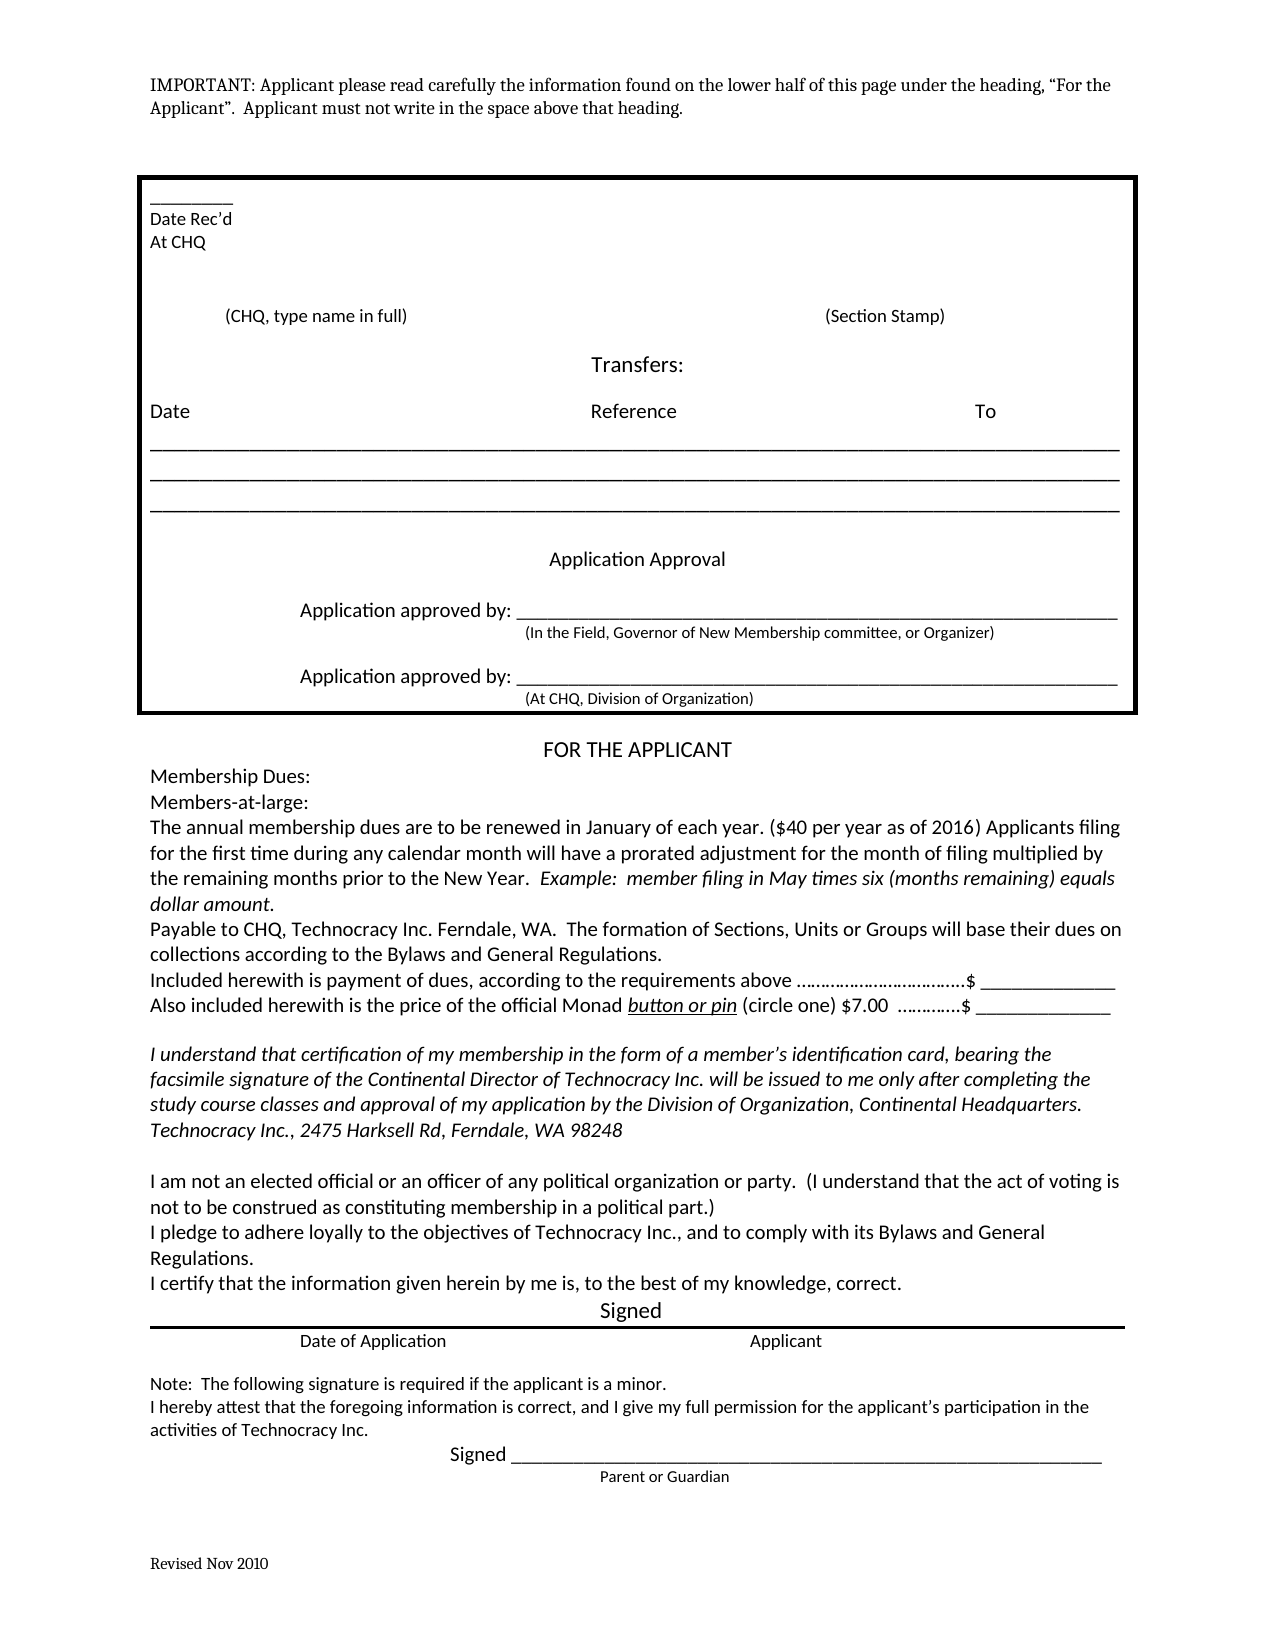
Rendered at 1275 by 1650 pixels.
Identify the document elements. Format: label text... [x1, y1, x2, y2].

text ________ [142, 180, 1133, 208]
text Date of Application Applicant [150, 1329, 1125, 1352]
text At CHQ [150, 231, 1125, 253]
text Application approved by: __________________________________________________________ [150, 663, 1125, 681]
text I certify that the information given herein by me is, to the best of my knowledge, correct. [150, 1270, 1125, 1296]
text (At CHQ, Division of Organization) [142, 681, 1133, 711]
text Included herewith is payment of dues, according to the requirements above ……………………………..$ _____________ [150, 967, 1125, 992]
text Date Rec’d [150, 208, 1125, 231]
text I pledge to adhere loyally to the objectives of Technocracy Inc., and to comply with its Bylaws and General Regulations. [150, 1219, 1125, 1270]
text (CHQ, type name in full) (Section Stamp) [150, 304, 1125, 327]
text Date Reference To [150, 398, 1125, 424]
text Note: The following signature is required if the applicant is a minor. [150, 1372, 1125, 1395]
text I am not an elected official or an officer of any political organization or party. (I understand that the act of voting is not to be construed as constituting membership in a political part.) [150, 1169, 1125, 1219]
text Parent or Guardian [150, 1466, 1125, 1487]
text The annual membership dues are to be renewed in January of each year. ($40 per year as of 2016) Applicants filing for the first time during any calendar month will have a prorated adjustment for the month of filing multiplied by the remaining months prior to the New Year. Example: member filing in May times six (months remaining) equals dollar amount. [150, 814, 1125, 916]
text FOR THE APPLICANT [150, 736, 1125, 764]
text Membership Dues: [150, 764, 1125, 789]
text Signed [150, 1296, 1125, 1326]
text Transfers: [150, 350, 1125, 378]
text Signed _________________________________________________________ [150, 1441, 1125, 1466]
text I understand that certification of my membership in the form of a member’s identification card, bearing the facsimile signature of the Continental Director of Technocracy Inc. will be issued to me only after completing the study course classes and approval of my application by the Division of Organization, Continental Headquarters. Technocracy Inc., 2475 Harksell Rd, Ferndale, WA 98248 [150, 1041, 1125, 1169]
text Members-at-large: [150, 789, 1125, 814]
text __________________________________________________________________________________________________________________________________________________________________________________________________________________________________________ [150, 424, 1125, 515]
text Application approved by: __________________________________________________________ [150, 597, 1125, 622]
text Application Approval [150, 546, 1125, 571]
text Payable to CHQ, Technocracy Inc. Ferndale, WA. The formation of Sections, Units or Groups will base their dues on collections according to the Bylaws and General Regulations. [150, 916, 1125, 967]
text (In the Field, Governor of New Membership committee, or Organizer) [150, 622, 1125, 642]
text Also included herewith is the price of the official Monad button or pin (circle one) $7.00 ………….$ _____________ [150, 992, 1125, 1018]
text I hereby attest that the foregoing information is correct, and I give my full permission for the applicant’s participation in the activities of Technocracy Inc. [150, 1395, 1125, 1441]
